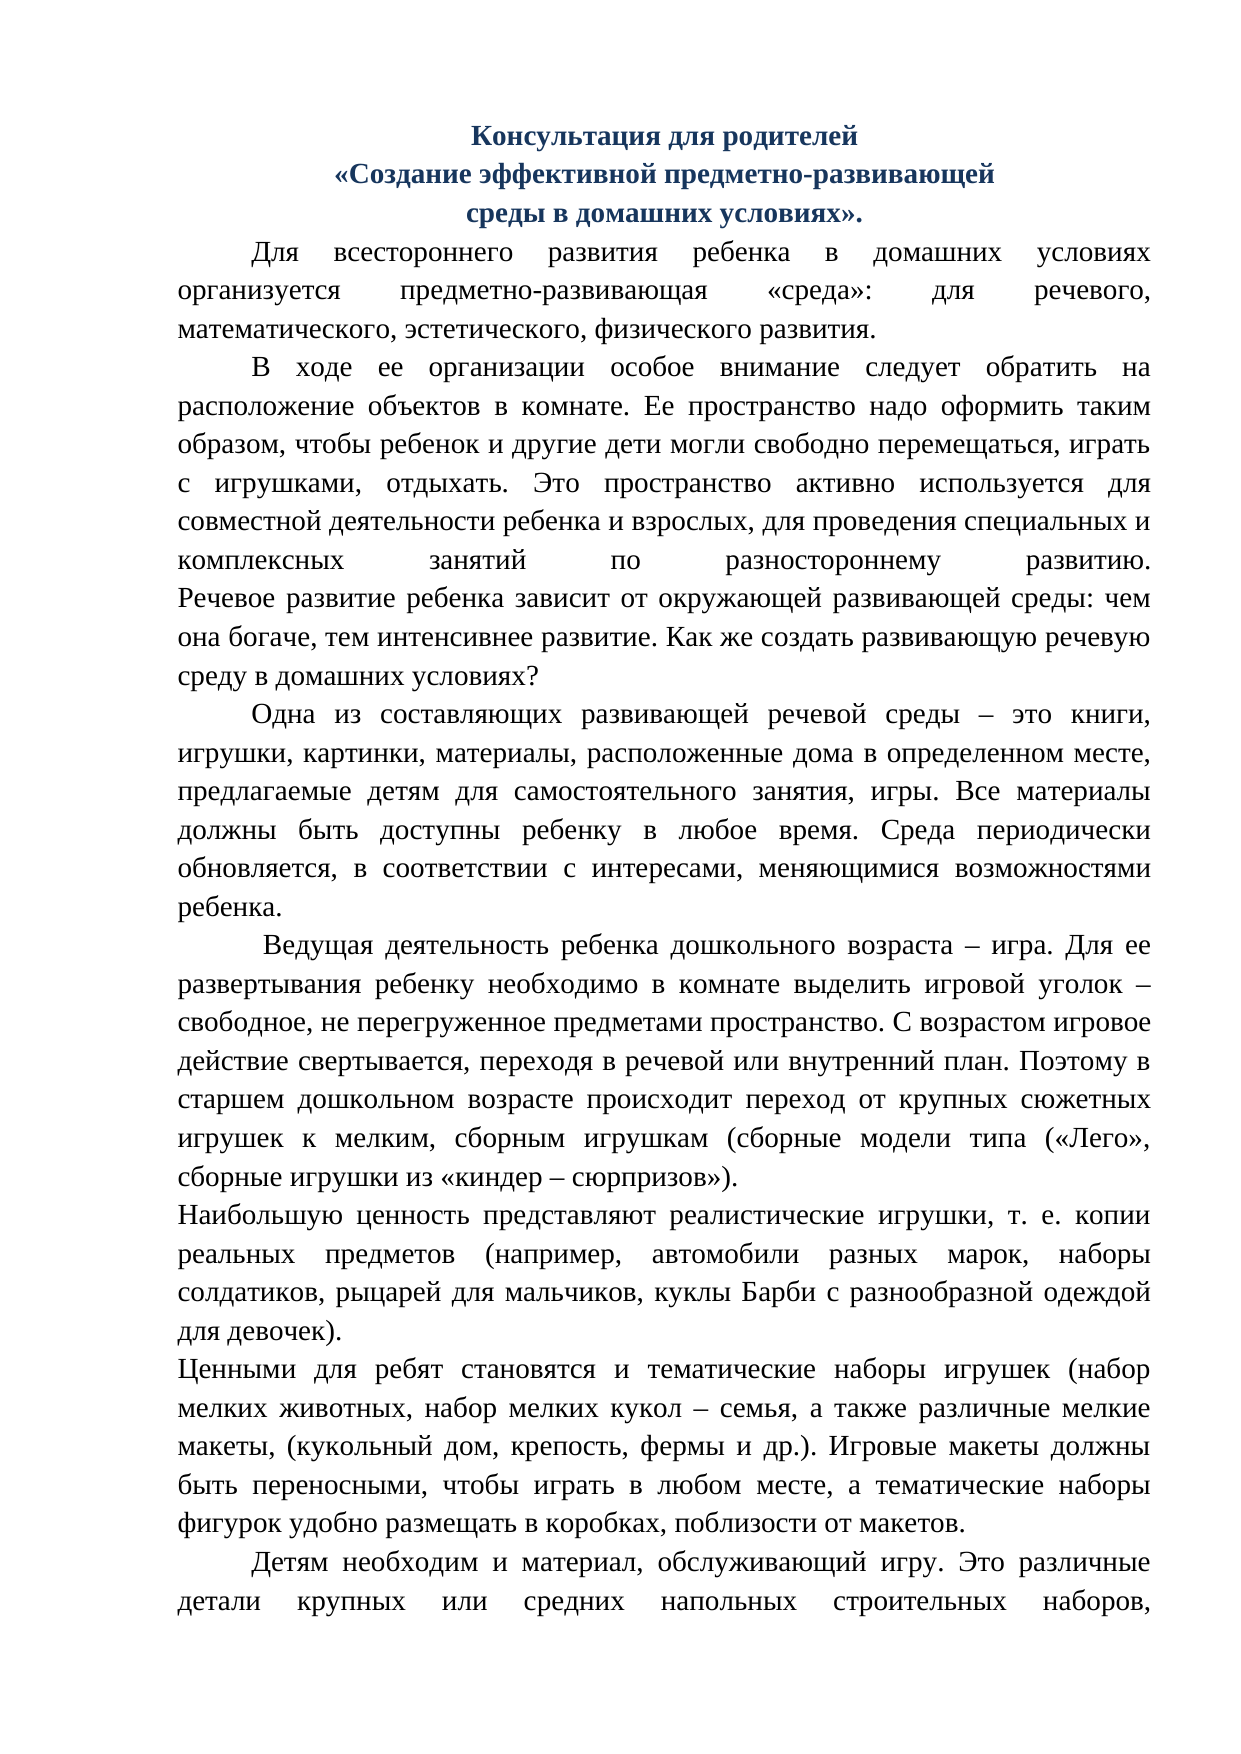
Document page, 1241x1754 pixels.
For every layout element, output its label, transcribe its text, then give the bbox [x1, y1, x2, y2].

text Ценными для ребят становятся и тематические наборы игрушек (набор мелких животных, набор мелких кукол – семья, а также различные мелкие макеты, (кукольный дом, крепость, фермы и др.). Игровые макеты должны быть переносными, чтобы играть в любом месте, а тематические наборы фигурок удобно размещать в коробках, поблизости от макетов. [177, 1351, 1152, 1539]
text Ведущая деятельность ребенка дошкольного возраста – игра. Для ее развертывания ребенку необходимо в комнате выделить игровой уголок – свободное, не перегруженное предметами пространство. С возрастом игровое действие свертывается, переходя в речевой или внутренний план. Поэтому в старшем дошкольном возрасте происходит переход от крупных сюжетных игрушек к мелким, сборным игрушкам (сборные модели типа («Лего», сборные игрушки из «киндер – сюрпризов»). [177, 927, 1152, 1192]
text Для всестороннего развития ребенка в домашних условиях организуется предметно-развивающая «среда»: для речевого, математического, эстетического, физического развития. [177, 234, 1152, 344]
text «Создание эффективной предметно-развивающей [177, 157, 1152, 190]
text Одна из составляющих развивающей речевой среды – это книги, игрушки, картинки, материалы, расположенные дома в определенном месте, предлагаемые детям для самостоятельного занятия, игры. Все материалы должны быть доступны ребенку в любое время. Среда периодически обновляется, в соответствии с интересами, меняющимися возможностями ребенка. [177, 696, 1152, 922]
text В ходе ее организации особое внимание следует обратить на расположение объектов в комнате. Ее пространство надо оформить таким образом, чтобы ребенок и другие дети могли свободно перемещаться, играть с игрушками, отдыхать. Это пространство активно используется для совместной деятельности ребенка и взрослых, для проведения специальных и комплексных занятий по разностороннему развитию. Речевое развитие ребенка зависит от окружающей развивающей среды: чем она богаче, тем интенсивнее развитие. Как же создать развивающую речевую среду в домашних условиях? [177, 349, 1152, 691]
text Наибольшую ценность представляют реалистические игрушки, т. е. копии реальных предметов (например, автомобили разных марок, наборы солдатиков, рыцарей для мальчиков, куклы Барби с разнообразной одеждой для девочек). [177, 1197, 1152, 1346]
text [177, 1544, 1152, 1616]
text Консультация для родителей [177, 118, 1152, 152]
text среды в домашних условиях». [177, 195, 1152, 229]
